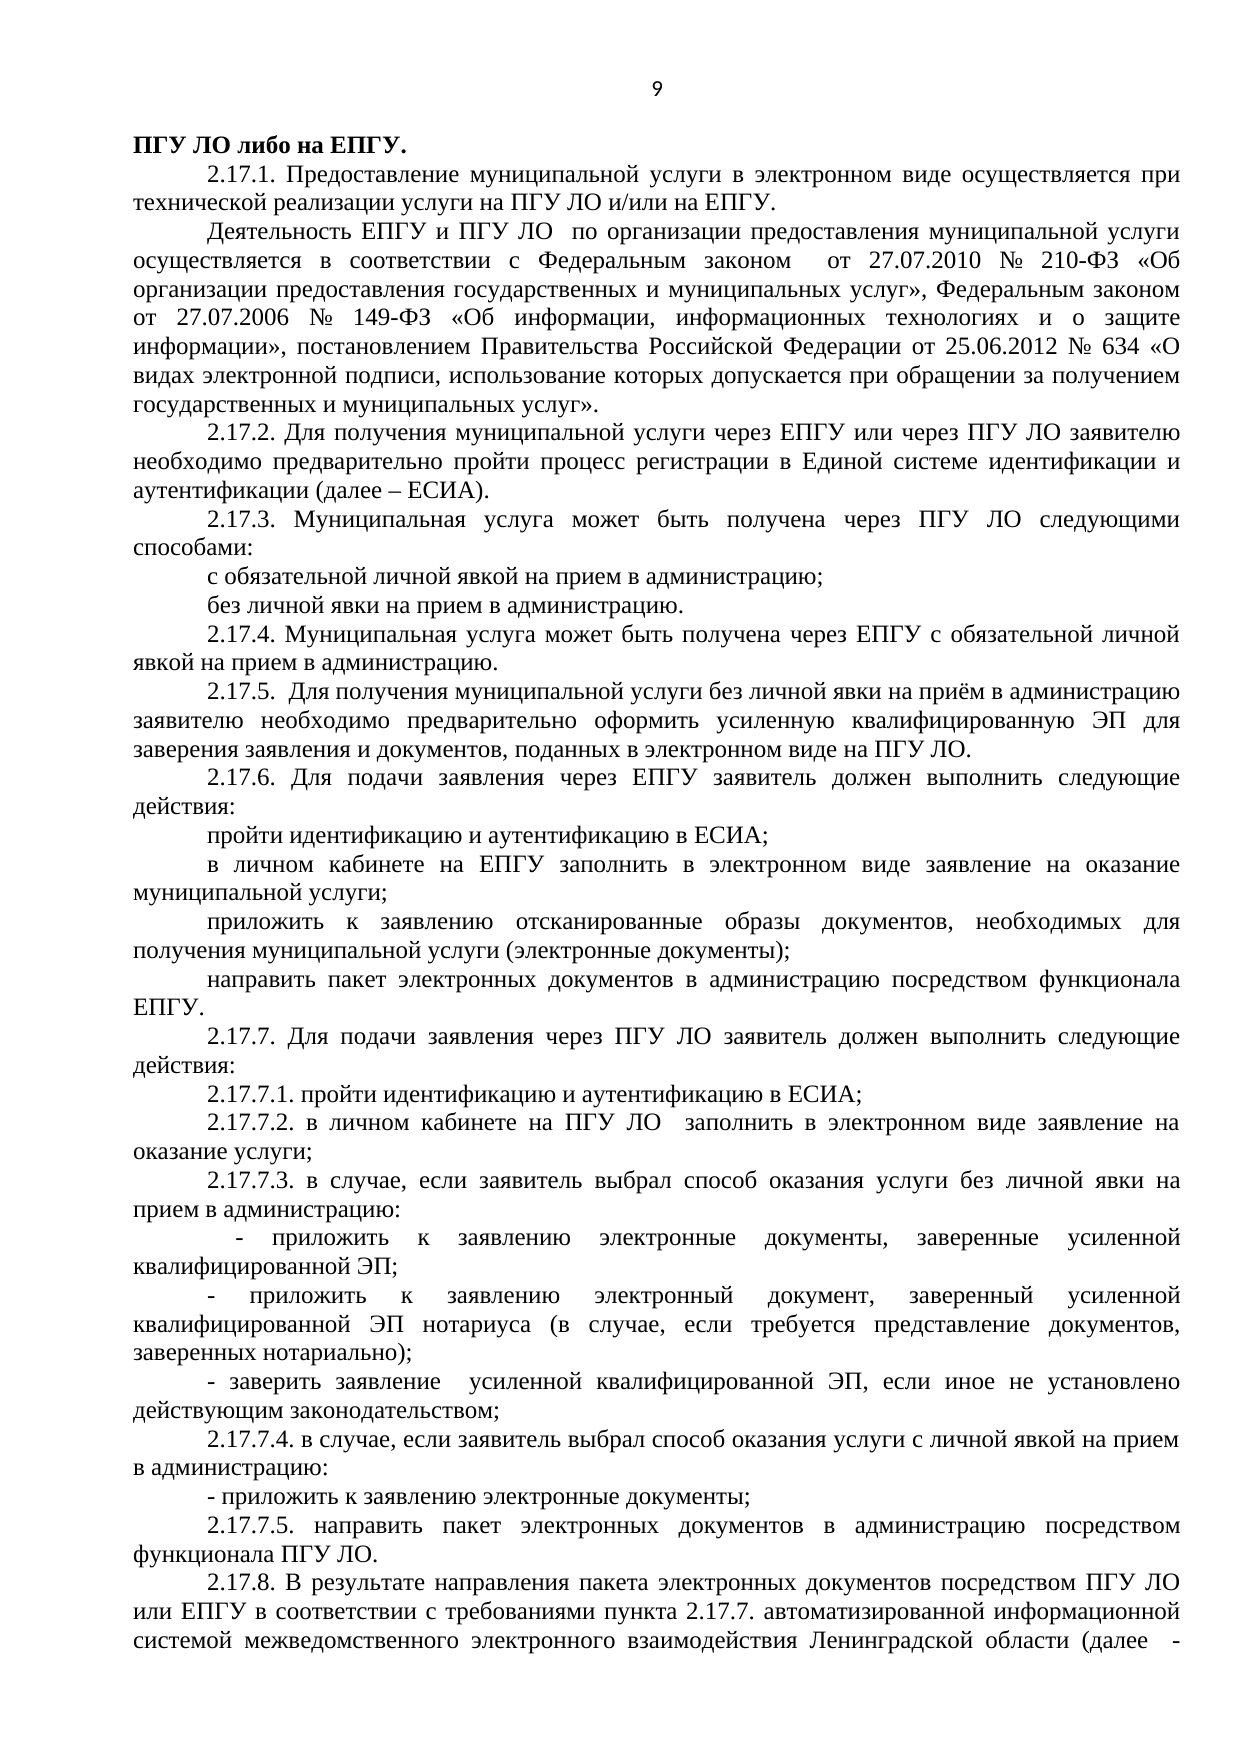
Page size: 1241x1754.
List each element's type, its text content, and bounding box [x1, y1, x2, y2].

text Деятельность ЕПГУ и ПГУ ЛО по организации предоставления муниципальной услуги осуществляется в соответствии с Федеральным законом от 27.07.2010 № 210-ФЗ «Об организации предоставления государственных и муниципальных услуг», Федеральным законом от 27.07.2006 № 149-ФЗ «Об информации, информационных технологиях и о защите информации», постановлением Правительства Российской Федерации от 25.06.2012 № 634 «О видах электронной подписи, использование которых допускается при обращении за получением государственных и муниципальных услуг». [133, 216, 1181, 417]
text пройти идентификацию и аутентификацию в ЕСИА; [133, 820, 1181, 849]
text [133, 130, 1181, 159]
text с обязательной личной явкой на прием в администрацию; [133, 561, 1181, 590]
text - приложить к заявлению электронные документы; [133, 1481, 1181, 1510]
text без личной явки на прием в администрацию. [133, 590, 1181, 619]
text 2.17.5. Для получения муниципальной услуги без личной явки на приём в администрацию заявителю необходимо предварительно оформить усиленную квалифицированную ЭП для заверения заявления и документов, поданных в электронном виде на ПГУ ЛО. [133, 676, 1181, 762]
text - приложить к заявлению электронный документ, заверенный усиленной квалифицированной ЭП нотариуса (в случае, если требуется представление документов, заверенных нотариально); [133, 1280, 1181, 1366]
text 2.17.6. Для подачи заявления через ЕПГУ заявитель должен выполнить следующие действия: [133, 762, 1181, 820]
text 2.17.7.4. в случае, если заявитель выбрал способ оказания услуги с личной явкой на прием в администрацию: [133, 1424, 1181, 1481]
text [133, 1567, 1181, 1654]
text 2.17.3. Муниципальная услуга может быть получена через ПГУ ЛО следующими способами: [133, 504, 1181, 561]
text - приложить к заявлению электронные документы, заверенные усиленной квалифицированной ЭП; [133, 1222, 1181, 1280]
text 2.17.1. Предоставление муниципальной услуги в электронном виде осуществляется при технической реализации услуги на ПГУ ЛО и/или на ЕПГУ. [133, 159, 1181, 216]
text 2.17.7.3. в случае, если заявитель выбрал способ оказания услуги без личной явки на прием в администрацию: [133, 1165, 1181, 1222]
text в личном кабинете на ЕПГУ заполнить в электронном виде заявление на оказание муниципальной услуги; [133, 849, 1181, 906]
text 2.17.7.2. в личном кабинете на ПГУ ЛО заполнить в электронном виде заявление на оказание услуги; [133, 1107, 1181, 1165]
text 2.17.4. Муниципальная услуга может быть получена через ЕПГУ с обязательной личной явкой на прием в администрацию. [133, 619, 1181, 676]
text направить пакет электронных документов в администрацию посредством функционала ЕПГУ. [133, 964, 1181, 1021]
text приложить к заявлению отсканированные образы документов, необходимых для получения муниципальной услуги (электронные документы); [133, 906, 1181, 964]
text 2.17.7.1. пройти идентификацию и аутентификацию в ЕСИА; [133, 1079, 1181, 1107]
text - заверить заявление усиленной квалифицированной ЭП, если иное не установлено действующим законодательством; [133, 1366, 1181, 1424]
text 2.17.7. Для подачи заявления через ПГУ ЛО заявитель должен выполнить следующие действия: [133, 1021, 1181, 1079]
text 2.17.7.5. направить пакет электронных документов в администрацию посредством функционала ПГУ ЛО. [133, 1510, 1181, 1567]
text 2.17.2. Для получения муниципальной услуги через ЕПГУ или через ПГУ ЛО заявителю необходимо предварительно пройти процесс регистрации в Единой системе идентификации и аутентификации (далее – ЕСИА). [133, 417, 1181, 504]
